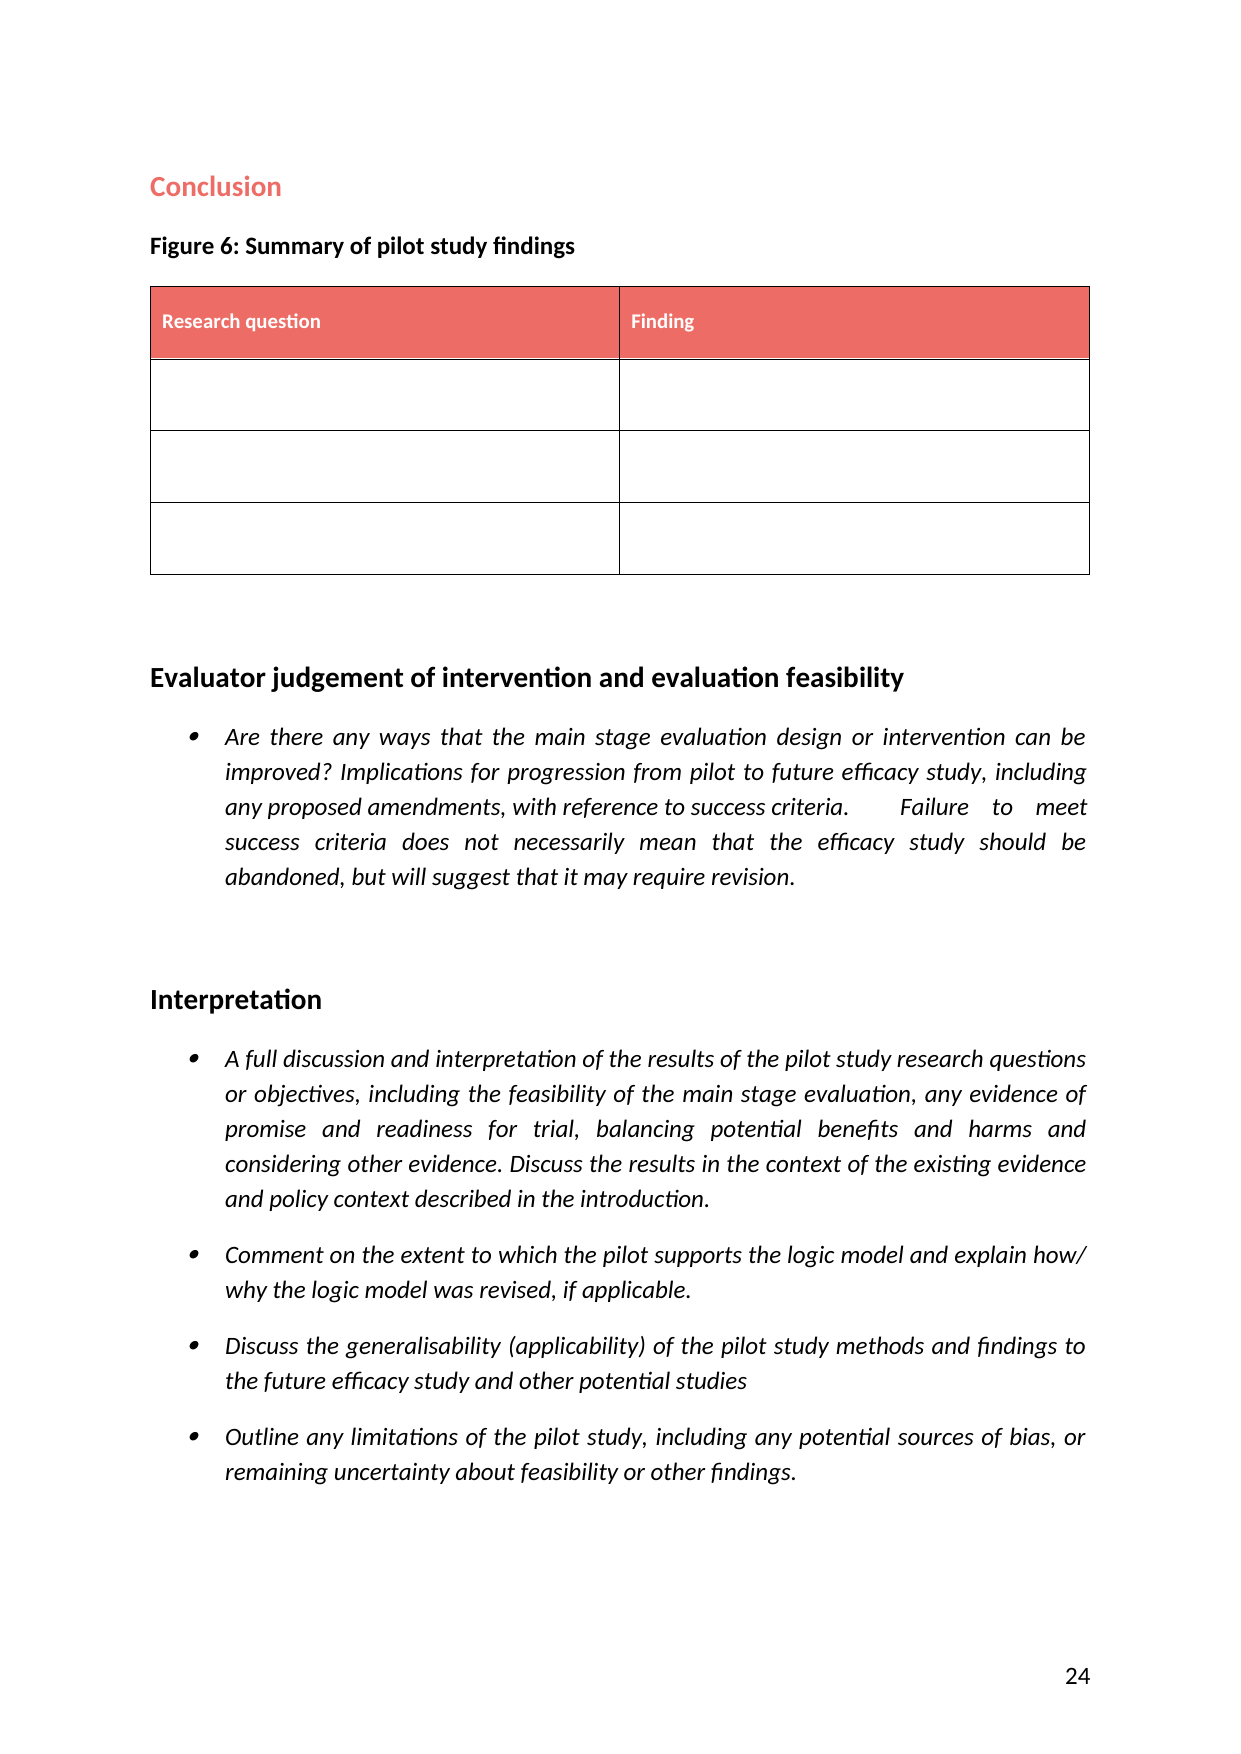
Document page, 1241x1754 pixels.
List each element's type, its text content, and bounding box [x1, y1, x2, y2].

table_cell [151, 431, 619, 502]
table_header Finding [620, 287, 1089, 358]
subtitle Interpretation [150, 981, 1090, 1017]
list A full discussion and interpretation of the results of the pilot study research questions or objectives, including the feasibility of the main stage evaluation, any evidence of promise and readiness for trial, balancing potential benefits and harms and considering other evidence. Discuss the results in the context of the existing evidence and policy context described in the introduction. [187, 1043, 1090, 1214]
table_cell [620, 360, 1089, 430]
table_cell [620, 503, 1089, 573]
subtitle Conclusion [150, 168, 1090, 204]
text Figure 6: Summary of pilot study findings [150, 230, 1090, 261]
list Are there any ways that the main stage evaluation design or intervention can be improved? Implications for progression from pilot to future efficacy study, including any proposed amendments, with reference to success criteria. Failure to meet success criteria does not necessarily mean that the efficacy study should be abandoned, but will suggest that it may require revision. [187, 721, 1090, 892]
table_cell [151, 503, 619, 573]
list Discuss the generalisability (applicability) of the pilot study methods and findings to the future efficacy study and other potential studies [187, 1330, 1090, 1395]
list Comment on the extent to which the pilot supports the logic model and explain how/ why the logic model was revised, if applicable. [187, 1239, 1090, 1304]
subtitle Evaluator judgement of intervention and evaluation feasibility [150, 659, 1090, 695]
table_header Research question [151, 287, 619, 358]
list Outline any limitations of the pilot study, including any potential sources of bias, or remaining uncertainty about feasibility or other findings. [187, 1421, 1090, 1486]
table_cell [620, 431, 1089, 502]
table_cell [151, 360, 619, 430]
